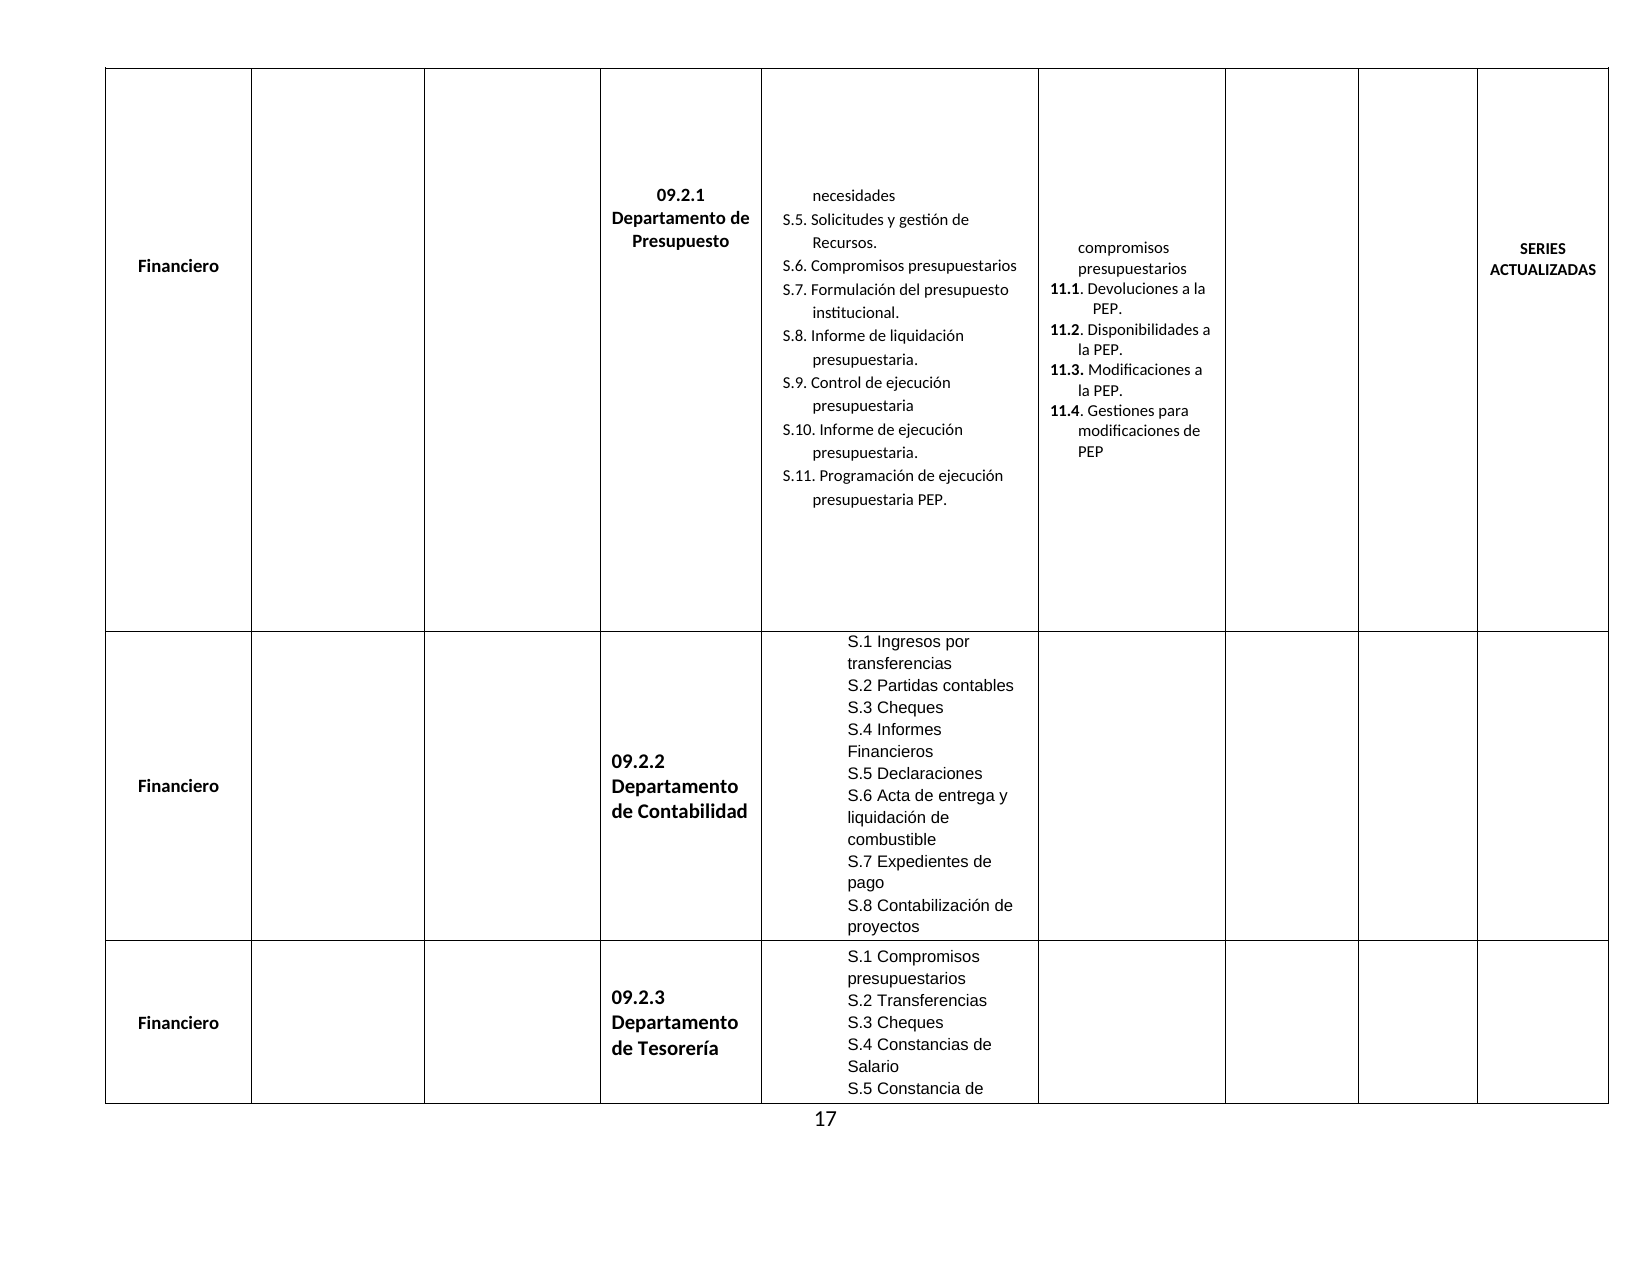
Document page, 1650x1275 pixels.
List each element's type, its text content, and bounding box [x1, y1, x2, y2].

table_cell SERIES ACTUALIZADAS [1478, 69, 1608, 631]
table_cell [1226, 69, 1358, 631]
table_cell 09.2.2 Departamento de Contabilidad [601, 632, 761, 940]
table_cell [1359, 941, 1477, 1103]
table_cell [1226, 941, 1358, 1103]
table_cell Financiero [106, 69, 251, 631]
table_cell [1478, 632, 1608, 940]
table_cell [1039, 69, 1225, 631]
table_cell [425, 941, 600, 1103]
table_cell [601, 941, 761, 1103]
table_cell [601, 69, 761, 631]
table_cell [425, 632, 600, 940]
table_cell [425, 69, 600, 631]
table_cell [1039, 632, 1225, 940]
table_cell Financiero [106, 632, 251, 940]
table_cell Financiero [106, 941, 251, 1103]
table_cell [1359, 69, 1477, 631]
table_cell [252, 632, 424, 940]
table_cell [252, 69, 424, 631]
table_cell [252, 941, 424, 1103]
table_cell [1039, 941, 1225, 1103]
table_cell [762, 69, 1038, 631]
table_cell [1478, 941, 1608, 1103]
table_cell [762, 941, 1038, 1103]
table_cell S.1 Ingresos por transferencias S.2 Partidas contables S.3 Cheques S.4 Informes Financieros S.5 Declaraciones S.6 Acta de entrega y liquidación de combustible S.7 Expedientes de pago S.8 Contabilización de proyectos [762, 632, 1038, 940]
table_cell [1226, 632, 1358, 940]
table_cell [1359, 632, 1477, 940]
